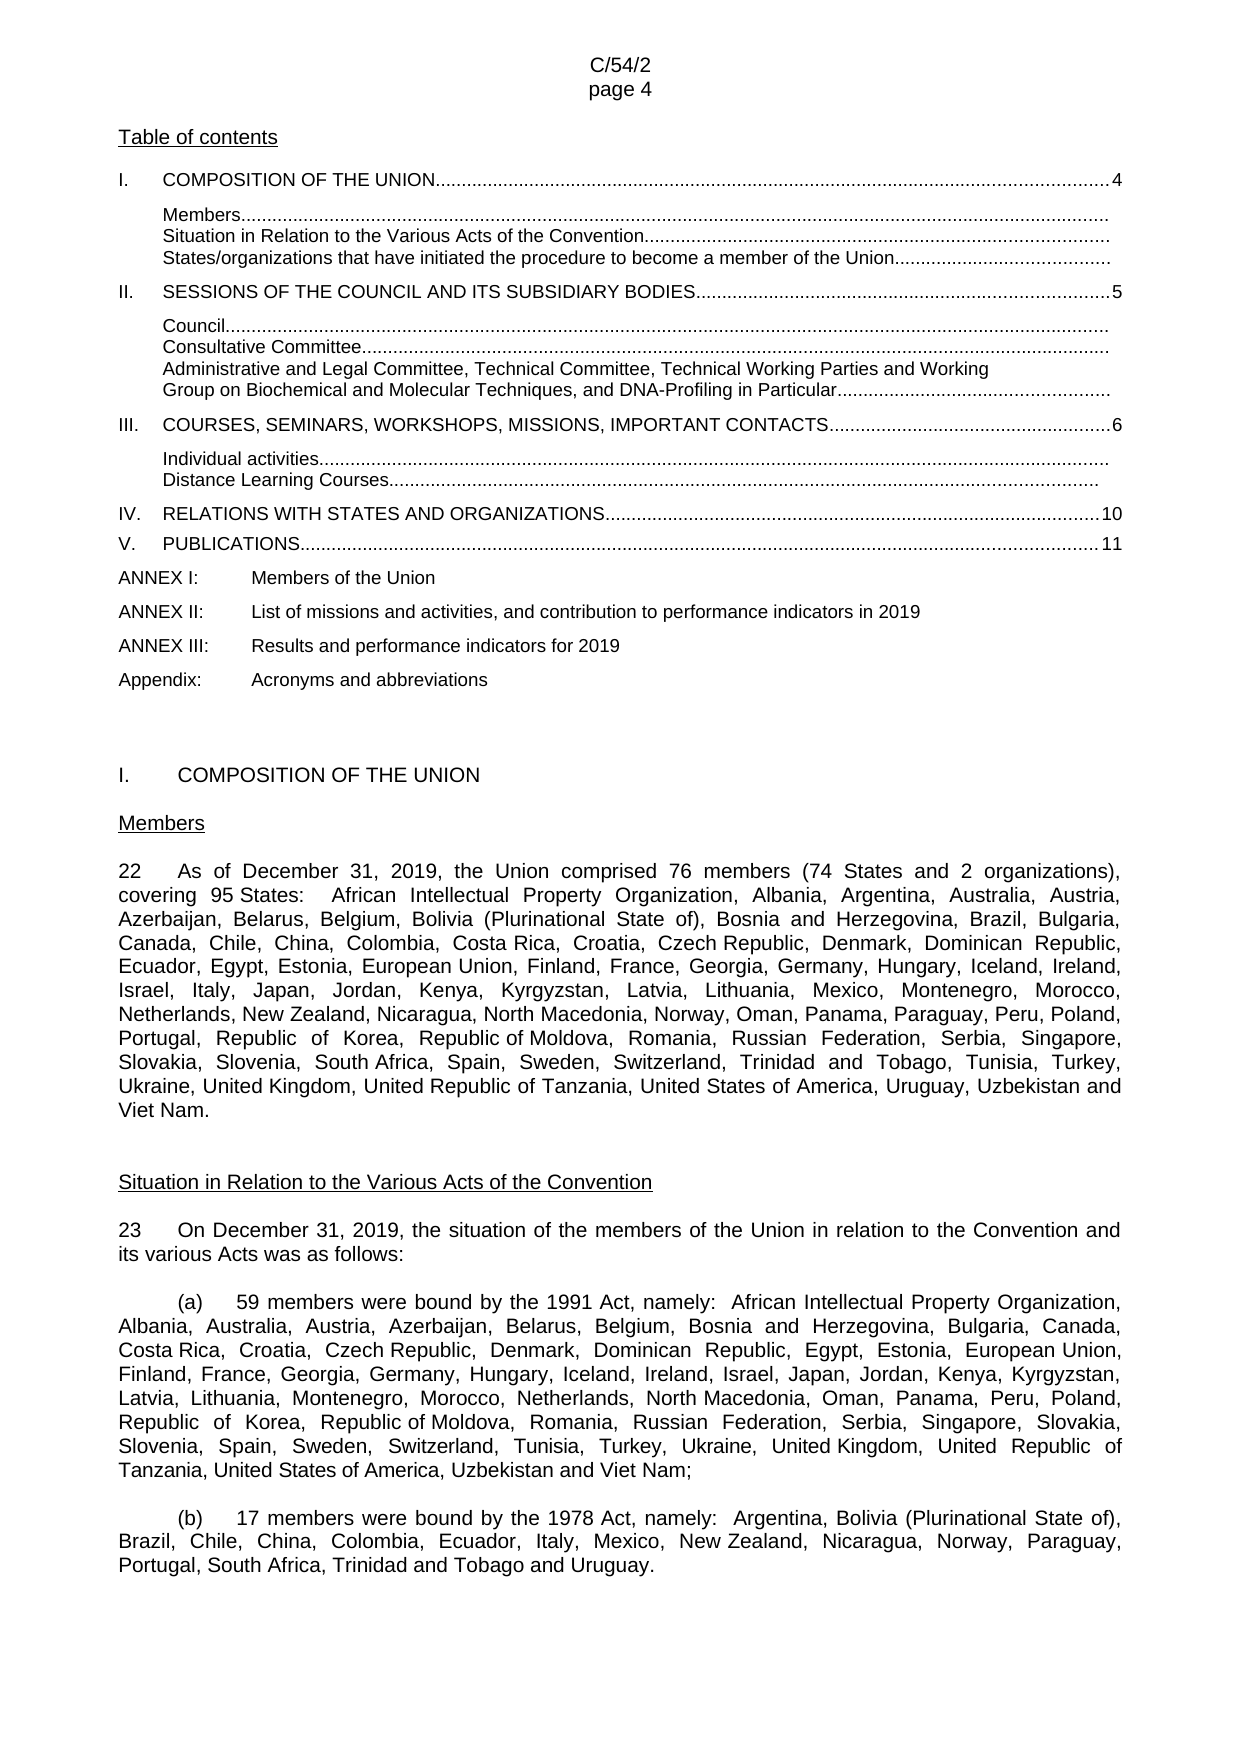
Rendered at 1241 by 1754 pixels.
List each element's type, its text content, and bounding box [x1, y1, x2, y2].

text Individual activities 6 [162, 447, 1033, 469]
text Members 4 [162, 203, 1033, 225]
text Appendix: Acronyms and abbreviations [118, 669, 1122, 691]
text Administrative and Legal Committee, Technical Committee, Technical Working Parties and Working Group on Biochemical and Molecular Techniques, and DNA-Profiling in Particular 6 [162, 358, 1033, 401]
text IV. RELATIONS WITH STATES AND ORGANIZATIONS 10 [118, 503, 1122, 524]
subtitle I. COMPOSITION OF THE UNION [118, 763, 1122, 787]
text ANNEX II: List of missions and activities, and contribution to performance indicators in 2019 [118, 601, 1122, 623]
text As of December 31, 2019, the Union comprised 76 members (74 States and 2 organizations), covering 95 States: African Intellectual Property Organization, Albania, Argentina, Australia, Austria, Azerbaijan, Belarus, Belgium, Bolivia (Plurinational State of), Bosnia and Herzegovina, Brazil, Bulgaria, Canada, Chile, China, Colombia, Costa Rica, Croatia, Czech Republic, Denmark, Dominican Republic, Ecuador, Egypt, Estonia, European Union, Finland, France, Georgia, Germany, Hungary, Iceland, Ireland, Israel, Italy, Japan, Jordan, Kenya, Kyrgyzstan, Latvia, Lithuania, Mexico, Montenegro, Morocco, Netherlands, New Zealand, Nicaragua, North Macedonia, Norway, Oman, Panama, Paraguay, Peru, Poland, Portugal, Republic of Korea, Republic of Moldova, Romania, Russian Federation, Serbia, Singapore, Slovakia, Slovenia, South Africa, Spain, Sweden, Switzerland, Trinidad and Tobago, Tunisia, Turkey, Ukraine, United Kingdom, United Republic of Tanzania, United States of America, Uruguay, Uzbekistan and Viet Nam. [118, 858, 1122, 1122]
text ANNEX III: Results and performance indicators for 2019 [118, 635, 1122, 657]
text II. SESSIONS OF THE COUNCIL AND ITS SUBSIDIARY BODIES 5 [118, 281, 1122, 302]
text (a) 59 members were bound by the 1991 Act, namely: African Intellectual Property Organization, Albania, Australia, Austria, Azerbaijan, Belarus, Belgium, Bosnia and Herzegovina, Bulgaria, Canada, Costa Rica, Croatia, Czech Republic, Denmark, Dominican Republic, Egypt, Estonia, European Union, Finland, France, Georgia, Germany, Hungary, Iceland, Ireland, Israel, Japan, Jordan, Kenya, Kyrgyzstan, Latvia, Lithuania, Montenegro, Morocco, Netherlands, North Macedonia, Oman, Panama, Peru, Poland, Republic of Korea, Republic of Moldova, Romania, Russian Federation, Serbia, Singapore, Slovakia, Slovenia, Spain, Sweden, Switzerland, Tunisia, Turkey, Ukraine, United Kingdom, United Republic of Tanzania, United States of America, Uzbekistan and Viet Nam; [118, 1290, 1122, 1481]
text III. COURSES, SEMINARS, WORKSHOPS, MISSIONS, IMPORTANT CONTACTS 6 [118, 413, 1122, 435]
subtitle Situation in Relation to the Various Acts of the Convention [118, 1170, 1122, 1194]
text Situation in Relation to the Various Acts of the Convention 4 [162, 225, 1033, 246]
text Council 5 [162, 314, 1033, 336]
text V. PUBLICATIONS 11 [118, 533, 1122, 554]
text I. COMPOSITION OF THE UNION 4 [118, 169, 1122, 191]
text Table of contents [118, 125, 1122, 149]
text (b) 17 members were bound by the 1978 Act, namely: Argentina, Bolivia (Plurinational State of), Brazil, Chile, China, Colombia, Ecuador, Italy, Mexico, New Zealand, Nicaragua, Norway, Paraguay, Portugal, South Africa, Trinidad and Tobago and Uruguay. [118, 1505, 1122, 1577]
text States/organizations that have initiated the procedure to become a member of the Union 5 [162, 246, 1033, 268]
text On December 31, 2019, the situation of the members of the Union in relation to the Convention and its various Acts was as follows: [118, 1218, 1122, 1266]
text Consultative Committee 6 [162, 336, 1033, 358]
text Distance Learning Courses 10 [162, 469, 1033, 491]
subtitle Members [118, 811, 1122, 834]
text ANNEX I: Members of the Union [118, 567, 1122, 588]
